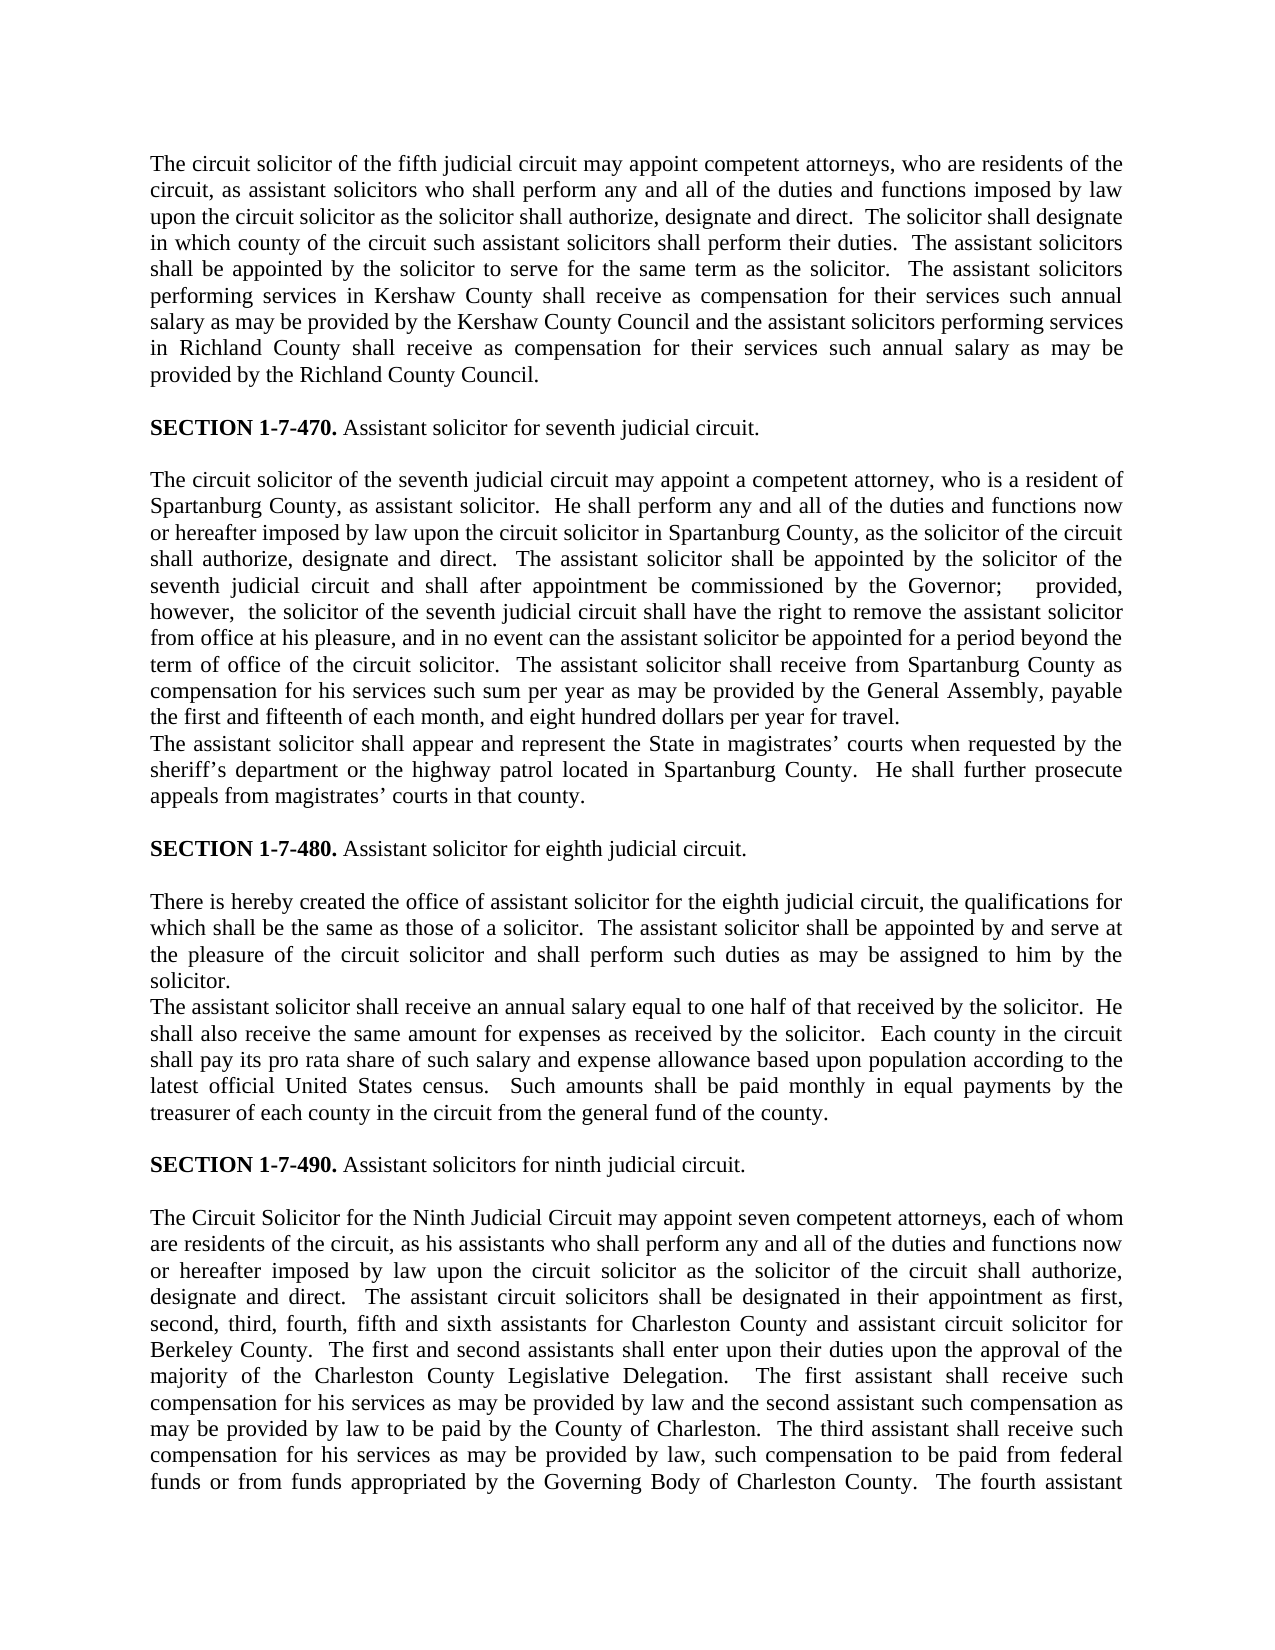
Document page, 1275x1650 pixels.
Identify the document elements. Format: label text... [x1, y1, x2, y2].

text SECTION 1-7-490. Assistant solicitors for ninth judicial circuit. [150, 1151, 1125, 1178]
text The circuit solicitor of the fifth judicial circuit may appoint competent attorneys, who are residents of the circuit, as assistant solicitors who shall perform any and all of the duties and functions imposed by law upon the circuit solicitor as the solicitor shall authorize, designate and direct. The solicitor shall designate in which county of the circuit such assistant solicitors shall perform their duties. The assistant solicitors shall be appointed by the solicitor to serve for the same term as the solicitor. The assistant solicitors performing services in Kershaw County shall receive as compensation for their services such annual salary as may be provided by the Kershaw County Council and the assistant solicitors performing services in Richland County shall receive as compensation for their services such annual salary as may be provided by the Richland County Council. [150, 150, 1125, 387]
text SECTION 1-7-480. Assistant solicitor for eighth judicial circuit. [150, 835, 1125, 862]
text There is hereby created the office of assistant solicitor for the eighth judicial circuit, the qualifications for which shall be the same as those of a solicitor. The assistant solicitor shall be appointed by and serve at the pleasure of the circuit solicitor and shall perform such duties as may be assigned to him by the solicitor. [150, 888, 1125, 993]
text The assistant solicitor shall appear and represent the State in magistrates’ courts when requested by the sheriff’s department or the highway patrol located in Spartanburg County. He shall further prosecute appeals from magistrates’ courts in that county. [150, 730, 1125, 809]
text The circuit solicitor of the seventh judicial circuit may appoint a competent attorney, who is a resident of Spartanburg County, as assistant solicitor. He shall perform any and all of the duties and functions now or hereafter imposed by law upon the circuit solicitor in Spartanburg County, as the solicitor of the circuit shall authorize, designate and direct. The assistant solicitor shall be appointed by the solicitor of the seventh judicial circuit and shall after appointment be commissioned by the Governor; provided, however, the solicitor of the seventh judicial circuit shall have the right to remove the assistant solicitor from office at his pleasure, and in no event can the assistant solicitor be appointed for a period beyond the term of office of the circuit solicitor. The assistant solicitor shall receive from Spartanburg County as compensation for his services such sum per year as may be provided by the General Assembly, payable the first and fifteenth of each month, and eight hundred dollars per year for travel. [150, 466, 1125, 730]
text The assistant solicitor shall receive an annual salary equal to one half of that received by the solicitor. He shall also receive the same amount for expenses as received by the solicitor. Each county in the circuit shall pay its pro rata share of such salary and expense allowance based upon population according to the latest official United States census. Such amounts shall be paid monthly in equal payments by the treasurer of each county in the circuit from the general fund of the county. [150, 993, 1125, 1125]
text SECTION 1-7-470. Assistant solicitor for seventh judicial circuit. [150, 413, 1125, 440]
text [150, 1204, 1125, 1494]
